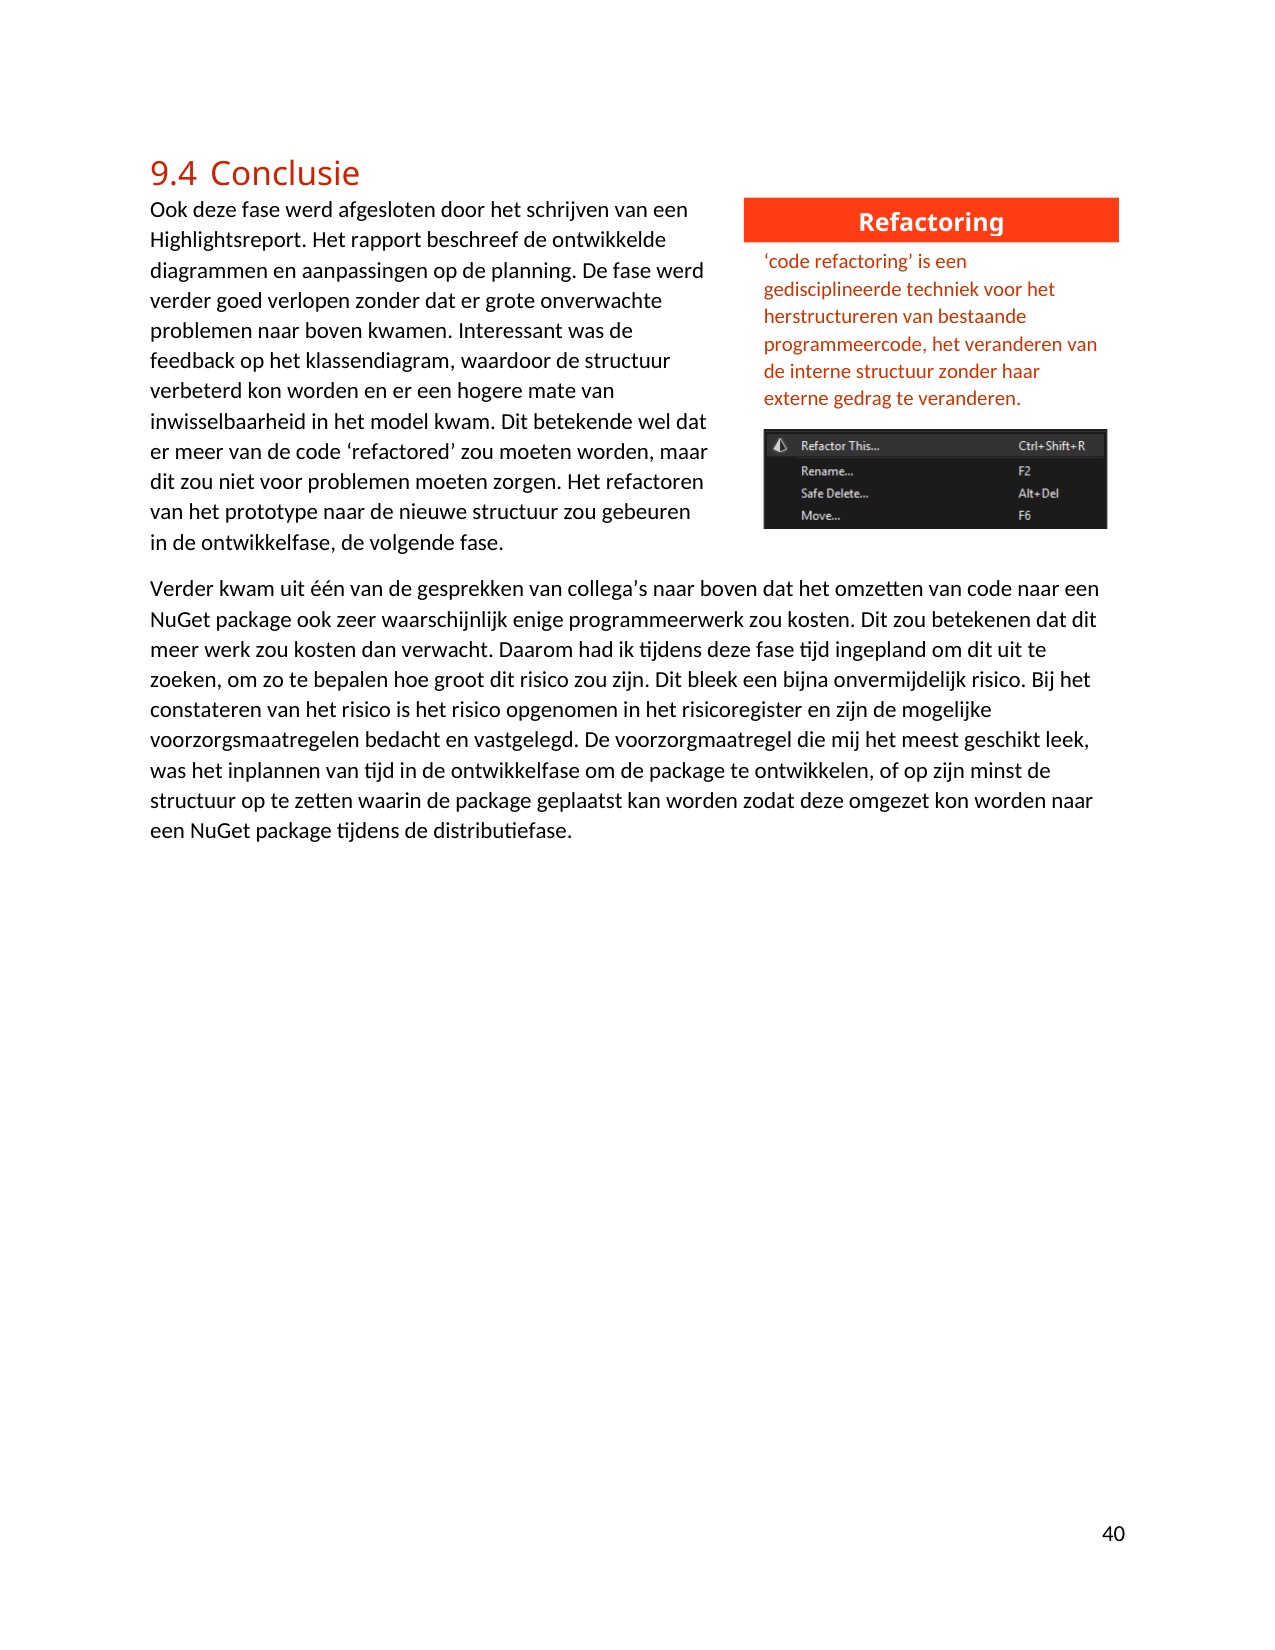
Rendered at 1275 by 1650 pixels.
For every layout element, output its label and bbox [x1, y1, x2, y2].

text [150, 150, 1125, 238]
